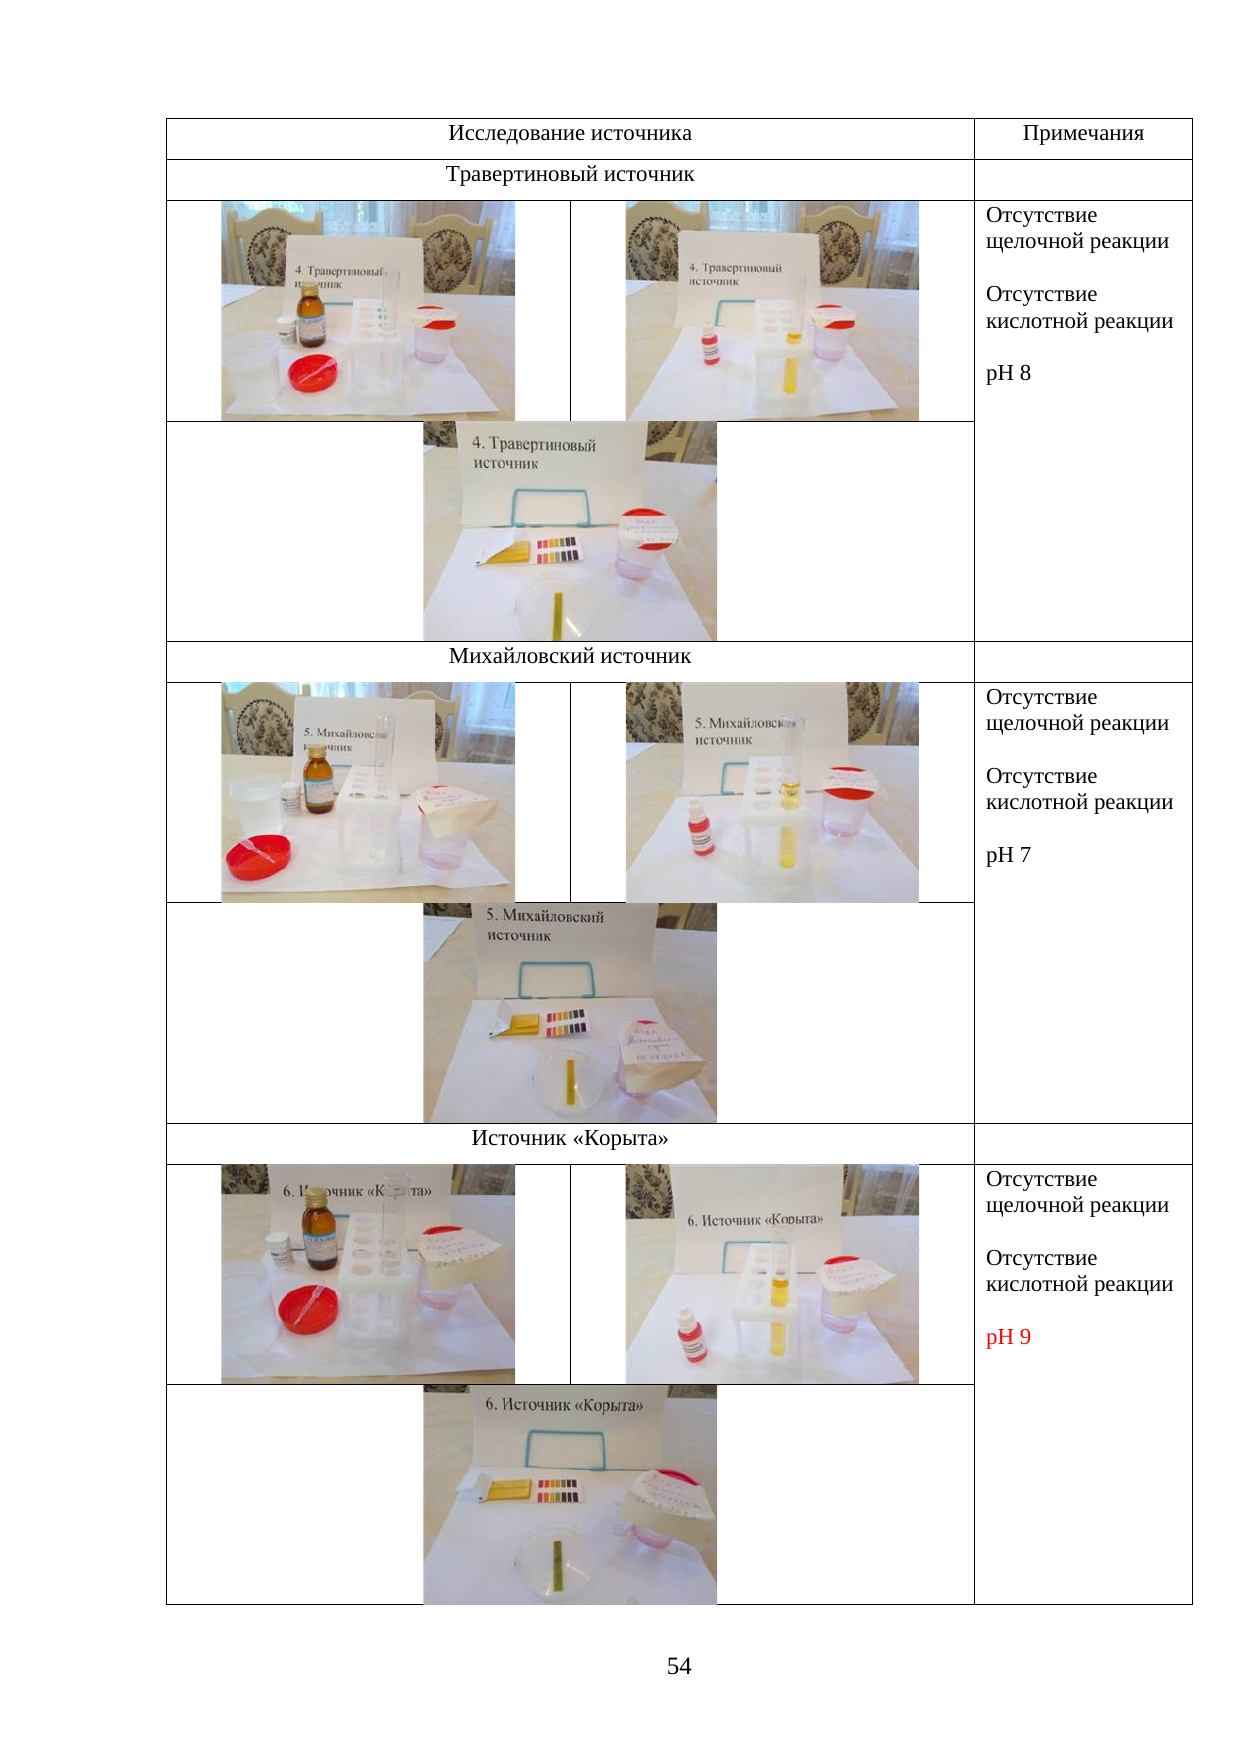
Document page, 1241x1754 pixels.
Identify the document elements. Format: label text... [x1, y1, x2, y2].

table_header Примечания [975, 119, 1192, 159]
picture [221, 201, 920, 641]
table_cell [571, 1165, 625, 1384]
table_cell [920, 201, 974, 421]
table_cell Травертиновый источник [167, 160, 974, 200]
table_cell [920, 1165, 974, 1384]
table_cell Михайловский источник [167, 642, 974, 682]
picture [221, 1164, 515, 1384]
table_header Исследование источника [167, 119, 974, 159]
table_cell [167, 422, 423, 641]
table_cell [975, 642, 1192, 682]
table_cell [515, 683, 570, 902]
table_cell [515, 1165, 570, 1384]
table_cell [975, 1124, 1192, 1163]
table_cell Отсутствие щелочной реакции Отсутствие кислотной реакции рН 7 [975, 683, 1192, 1122]
table_cell [167, 201, 221, 421]
picture [423, 1385, 718, 1605]
table_cell [167, 903, 423, 1122]
table_cell [718, 1385, 974, 1604]
table_cell [571, 201, 625, 421]
table_cell [167, 1165, 221, 1384]
table_cell [975, 160, 1192, 200]
table_cell Отсутствие щелочной реакции Отсутствие кислотной реакции рН 8 [975, 201, 1192, 641]
table_cell [167, 683, 221, 902]
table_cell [975, 1165, 1192, 1604]
table_cell [718, 903, 974, 1122]
table_cell [718, 422, 974, 641]
table_cell [167, 1385, 423, 1604]
table_cell [919, 683, 974, 902]
picture [625, 1164, 920, 1384]
table_cell [571, 683, 625, 902]
table_cell Источник «Корыта» [167, 1124, 974, 1163]
picture [221, 682, 919, 1123]
table_cell [515, 201, 570, 421]
